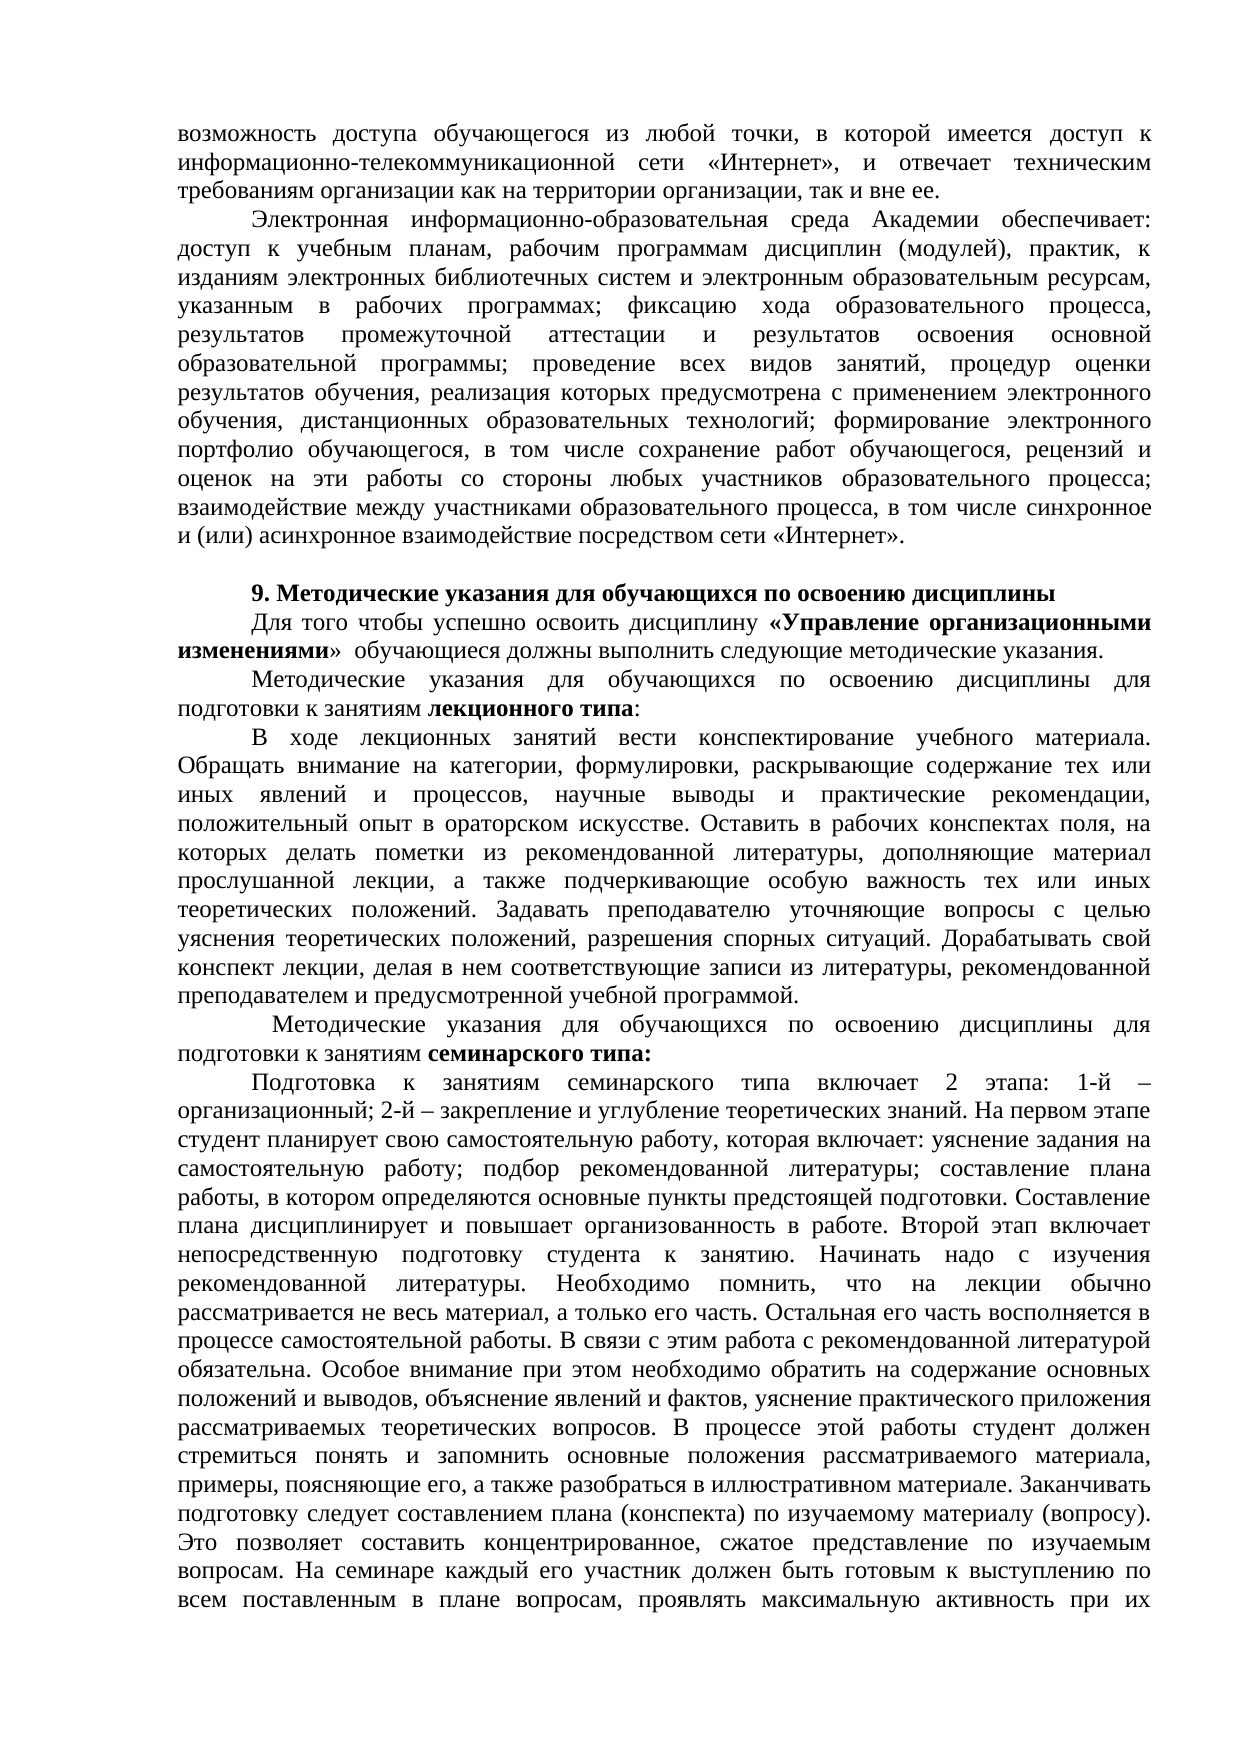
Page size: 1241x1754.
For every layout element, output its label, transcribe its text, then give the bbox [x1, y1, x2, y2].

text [177, 1067, 1152, 1613]
text В ходе лекционных занятий вести конспектирование учебного материала. Обращать внимание на категории, формулировки, раскрывающие содержание тех или иных явлений и процессов, научные выводы и практические рекомендации, положительный опыт в ораторском искусстве. Оставить в рабочих конспектах поля, на которых делать пометки из рекомендованной литературы, дополняющие материал прослушанной лекции, а также подчеркивающие особую важность тех или иных теоретических положений. Задавать преподавателю уточняющие вопросы с целью уяснения теоретических положений, разрешения спорных ситуаций. Дорабатывать свой конспект лекции, делая в нем соответствующие записи из литературы, рекомендованной преподавателем и предусмотренной учебной программой. [177, 722, 1152, 1009]
text Методические указания для обучающихся по освоению дисциплины для подготовки к занятиям лекционного типа: [177, 664, 1152, 722]
text Электронная информационно-образовательная среда Академии обеспечивает: доступ к учебным планам, рабочим программам дисциплин (модулей), практик, к изданиям электронных библиотечных систем и электронным образовательным ресурсам, указанным в рабочих программах; фиксацию хода образовательного процесса, результатов промежуточной аттестации и результатов освоения основной образовательной программы; проведение всех видов занятий, процедур оценки результатов обучения, реализация которых предусмотрена с применением электронного обучения, дистанционных образовательных технологий; формирование электронного портфолио обучающегося, в том числе сохранение работ обучающегося, рецензий и оценок на эти работы со стороны любых участников образовательного процесса; взаимодействие между участниками образовательного процесса, в том числе синхронное и (или) асинхронное взаимодействие посредством сети «Интернет». [177, 204, 1152, 549]
text Методические указания для обучающихся по освоению дисциплины для подготовки к занятиям семинарского типа: [177, 1009, 1152, 1067]
text Для того чтобы успешно освоить дисциплину «Управление организационными изменениями» обучающиеся должны выполнить следующие методические указания. [177, 607, 1152, 664]
text 9. Методические указания для обучающихся по освоению дисциплины [177, 578, 1152, 607]
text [177, 118, 1152, 204]
